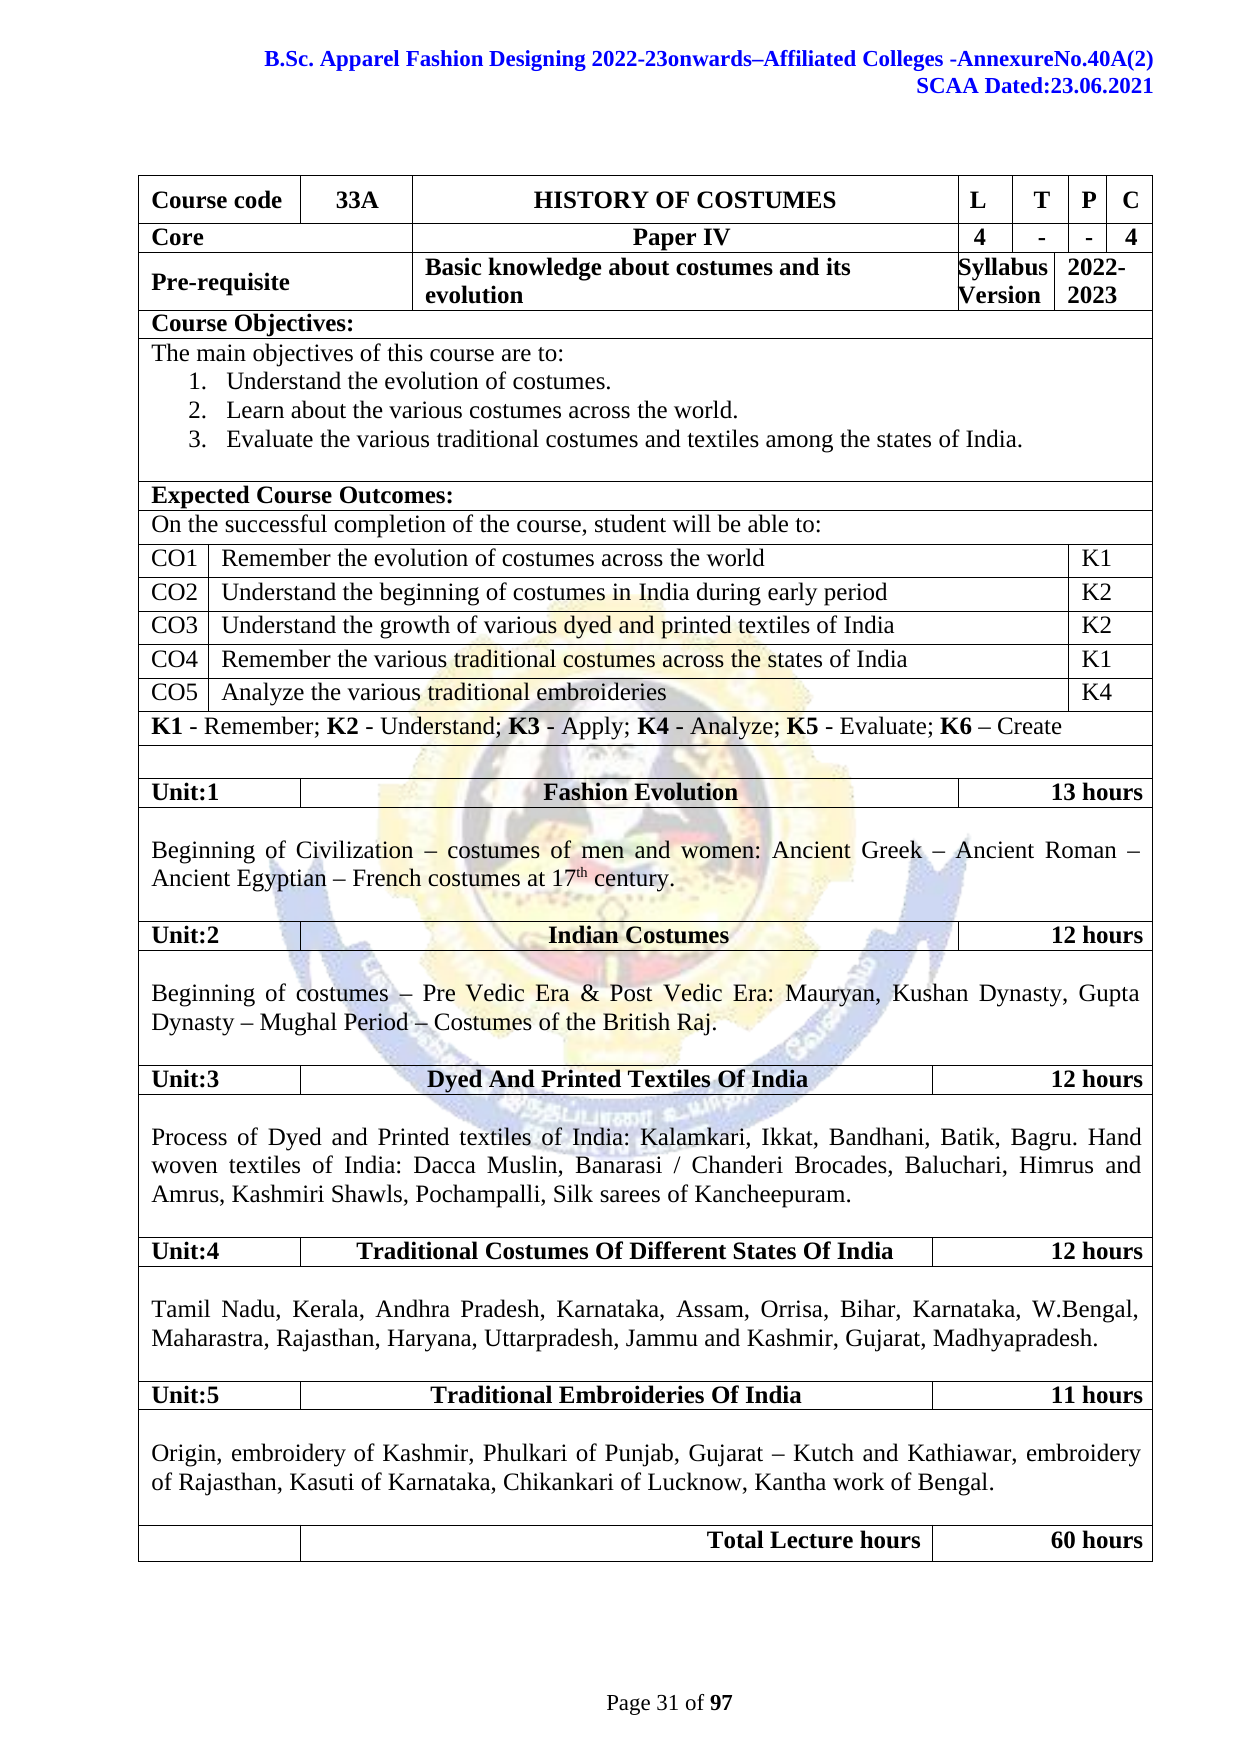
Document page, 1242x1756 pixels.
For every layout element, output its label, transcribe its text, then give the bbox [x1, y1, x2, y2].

table_cell K1 [1069, 545, 1152, 577]
table_cell 12 hours [933, 1066, 1152, 1094]
table_cell Beginning of costumes – Pre Vedic Era & Post Vedic Era: Mauryan, Kushan Dynasty, Gupta Dynasty – Mughal Period – Costumes of the British Raj. [139, 951, 1152, 1065]
table_cell Traditional Embroideries Of India [301, 1382, 932, 1409]
table_cell K1 [1069, 645, 1152, 677]
table_cell CO3 [139, 612, 208, 644]
table_cell Paper IV [413, 224, 958, 252]
table_cell Process of Dyed and Printed textiles of India: Kalamkari, Ikkat, Bandhani, Batik, Bagru. Hand woven textiles of India: Dacca Muslin, Banarasi / Chanderi Brocades, Baluchari, Himrus and Amrus, Kashmiri Shawls, Pochampalli, Silk sarees of Kancheepuram. [139, 1095, 1152, 1237]
table_cell Total Lecture hours [301, 1526, 932, 1561]
table_cell Dyed And Printed Textiles Of India [301, 1066, 932, 1094]
table_cell 2022- 2023 [1055, 253, 1152, 309]
table_cell CO5 [139, 679, 208, 711]
table_header 33A [301, 176, 412, 223]
table_cell 4 [959, 224, 1012, 252]
table_header T [1013, 176, 1068, 223]
table_cell Understand the beginning of costumes in India during early period [209, 578, 1068, 611]
table_cell K1 - Remember; K2 - Understand; K3 - Apply; K4 - Analyze; K5 - Evaluate; K6 – Create [139, 712, 1152, 744]
table_cell K4 [1069, 679, 1152, 711]
table_cell The main objectives of this course are to: Understand the evolution of costumes. Learn about the various costumes across the world. Evaluate the various traditional costumes and textiles among the states of India. [139, 339, 1152, 481]
table_cell On the successful completion of the course, student will be able to: [139, 511, 1152, 544]
table_header P [1069, 176, 1106, 223]
table_cell Remember the various traditional costumes across the states of India [209, 645, 1068, 677]
table_cell Basic knowledge about costumes and its evolution [413, 253, 958, 309]
table_cell Unit:4 [139, 1238, 300, 1266]
table_cell 12 hours [959, 922, 1152, 950]
table_cell 12 hours [933, 1238, 1152, 1266]
table_cell Core [139, 224, 412, 252]
table_header HISTORY OF COSTUMES [413, 176, 958, 223]
table_cell Understand the growth of various dyed and printed textiles of India [209, 612, 1068, 644]
table_cell Unit:2 [139, 922, 300, 950]
table_cell [139, 746, 1152, 778]
table_cell Pre-requisite [139, 253, 412, 309]
table_cell Origin, embroidery of Kashmir, Phulkari of Punjab, Gujarat – Kutch and Kathiawar, embroidery of Rajasthan, Kasuti of Karnataka, Chikankari of Lucknow, Kantha work of Bengal. [139, 1410, 1152, 1524]
table_cell Analyze the various traditional embroideries [209, 679, 1068, 711]
table_cell K2 [1069, 578, 1152, 611]
table_cell Unit:5 [139, 1382, 300, 1409]
table_cell Course Objectives: [139, 311, 1152, 338]
table_cell 13 hours [959, 779, 1152, 807]
table_cell - [1069, 224, 1106, 252]
table_cell CO4 [139, 645, 208, 677]
table_cell Tamil Nadu, Kerala, Andhra Pradesh, Karnataka, Assam, Orrisa, Bihar, Karnataka, W.Bengal, Maharastra, Rajasthan, Haryana, Uttarpradesh, Jammu and Kashmir, Gujarat, Madhyapradesh. [139, 1267, 1152, 1381]
table_cell K2 [1069, 612, 1152, 644]
table_header C [1107, 176, 1152, 223]
table_cell 60 hours [933, 1526, 1152, 1561]
table_cell [139, 1526, 300, 1561]
table_cell Remember the evolution of costumes across the world [209, 545, 1068, 577]
table_header L [959, 176, 1012, 223]
table_cell Unit:1 [139, 779, 300, 807]
table_cell Indian Costumes [301, 922, 958, 950]
table_cell 4 [1107, 224, 1152, 252]
table_cell Expected Course Outcomes: [139, 482, 1152, 510]
table_cell CO1 [139, 545, 208, 577]
table_cell CO2 [139, 578, 208, 611]
table_cell Beginning of Civilization – costumes of men and women: Ancient Greek – Ancient Roman – Ancient Egyptian – French costumes at 17th century. [139, 808, 1152, 921]
table_cell Unit:3 [139, 1066, 300, 1094]
table_cell Syllabus Version [959, 253, 1054, 309]
table_cell Traditional Costumes Of Different States Of India [301, 1238, 932, 1266]
table_header Course code [139, 176, 300, 223]
table_cell Fashion Evolution [301, 779, 958, 807]
table_cell 11 hours [933, 1382, 1152, 1409]
table_cell - [1013, 224, 1068, 252]
